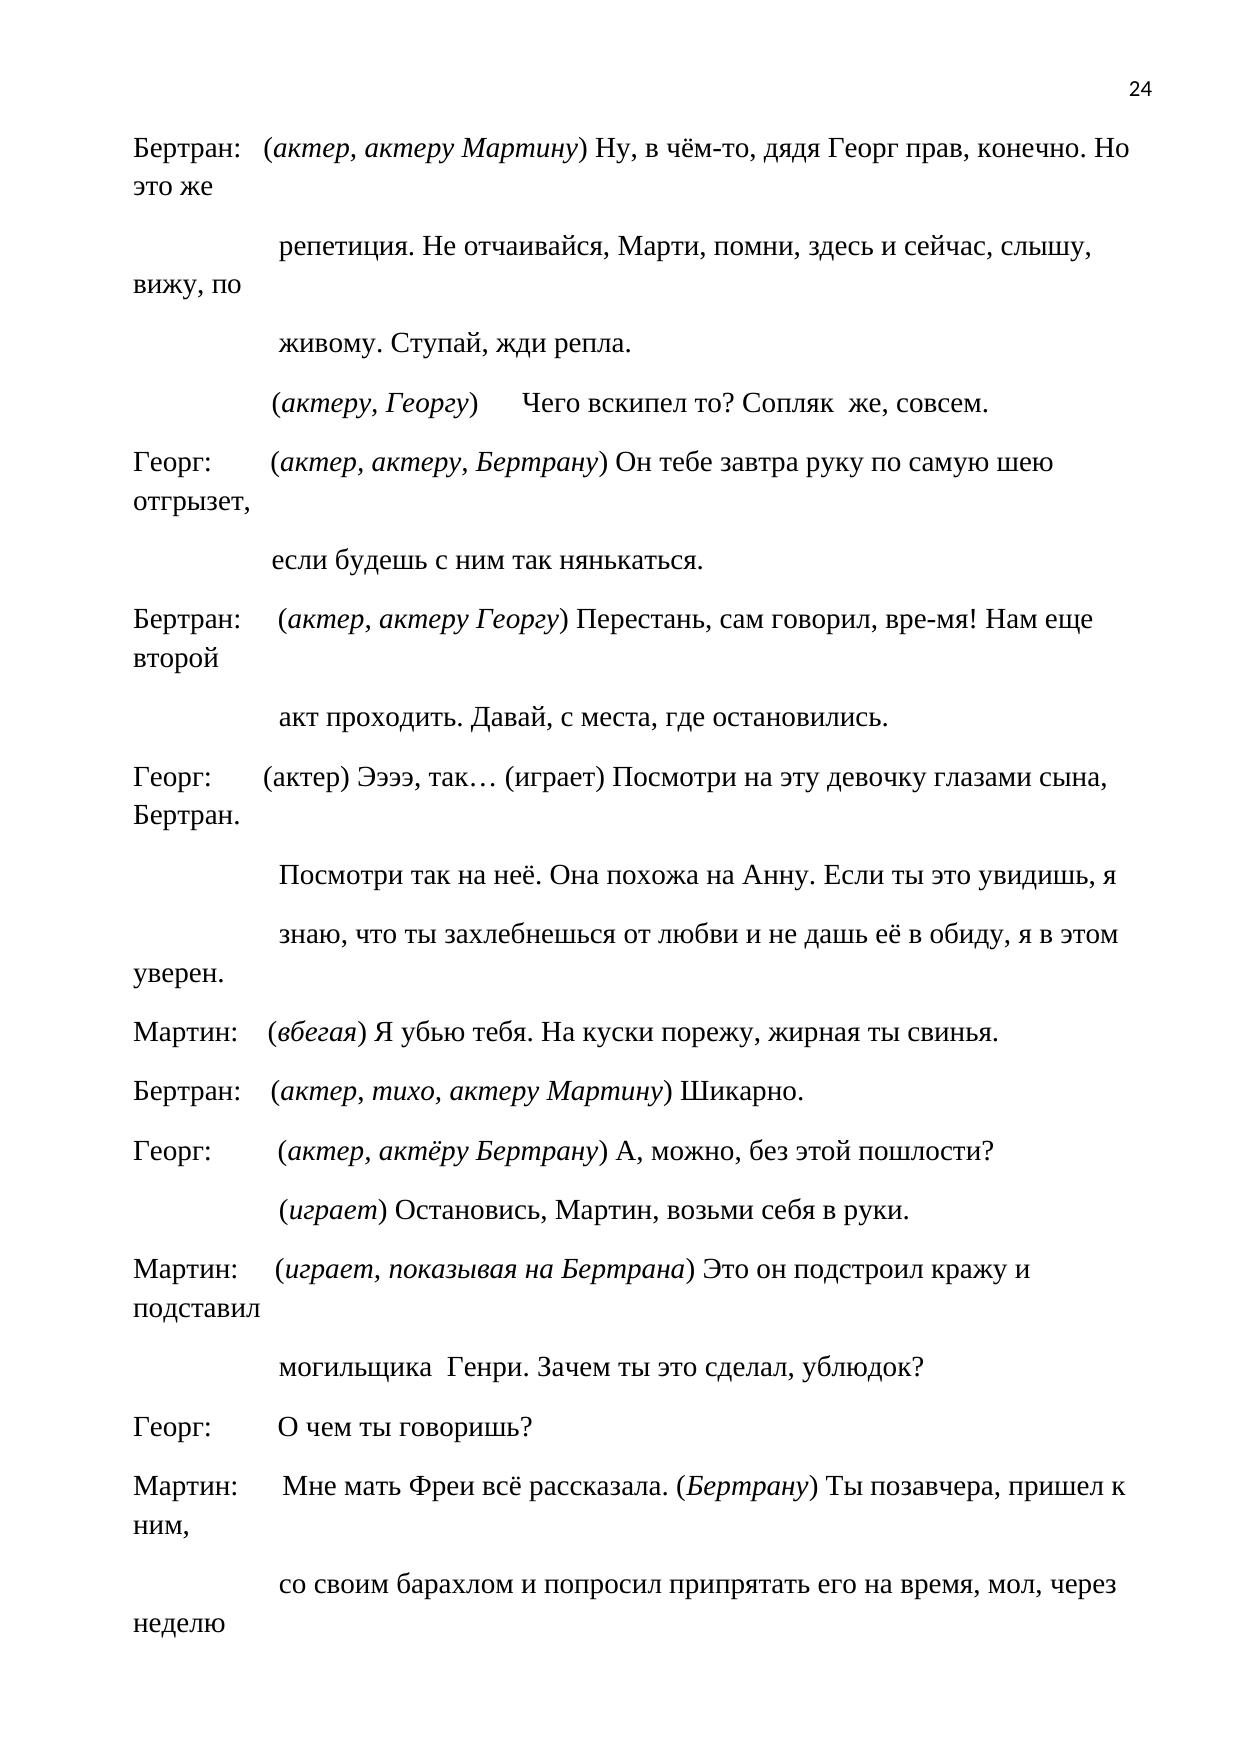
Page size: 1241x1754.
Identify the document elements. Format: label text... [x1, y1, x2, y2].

text если будешь с ним так нянькаться. [133, 542, 1152, 576]
text Георг: (актер, актеру, Бертрану) Он тебе завтра руку по самую шею отгрызет, [133, 444, 1152, 516]
text Мартин: Мне мать Фреи всё рассказала. (Бертрану) Ты позавчера, пришел к ним, [133, 1468, 1152, 1540]
text Георг: (актер, актёру Бертрану) А, можно, без этой пошлости? [133, 1133, 1152, 1166]
text со своим барахлом и попросил припрятать его на время, мол, через неделю [133, 1566, 1152, 1638]
text акт проходить. Давай, с места, где остановились. [133, 699, 1152, 733]
text могильщика Генри. Зачем ты это сделал, ублюдок? [133, 1349, 1152, 1383]
text Посмотри так на неё. Она похожа на Анну. Если ты это увидишь, я [133, 857, 1152, 890]
text Георг: (актер) Ээээ, так… (играет) Посмотри на эту девочку глазами сына, Бертран. [133, 759, 1152, 831]
text Мартин: (вбегая) Я убью тебя. На куски порежу, жирная ты свинья. [133, 1014, 1152, 1048]
text (актеру, Георгу) Чего вскипел то? Сопляк же, совсем. [133, 385, 1152, 418]
text знаю, что ты захлебнешься от любви и не дашь её в обиду, я в этом уверен. [133, 916, 1152, 988]
text живому. Ступай, жди репла. [133, 326, 1152, 359]
text репетиция. Не отчаивайся, Марти, помни, здесь и сейчас, слышу, вижу, по [133, 228, 1152, 300]
text Бертран: (актер, актеру Мартину) Ну, в чём-то, дядя Георг прав, конечно. Но это же [133, 130, 1152, 202]
text Бертран: (актер, актеру Георгу) Перестань, сам говорил, вре-мя! Нам еще второй [133, 602, 1152, 674]
text (играет) Остановись, Мартин, возьми себя в руки. [133, 1192, 1152, 1226]
text Георг: О чем ты говоришь? [133, 1409, 1152, 1442]
text Мартин: (играет, показывая на Бертрана) Это он подстроил кражу и подставил [133, 1252, 1152, 1324]
text Бертран: (актер, тихо, актеру Мартину) Шикарно. [133, 1073, 1152, 1107]
